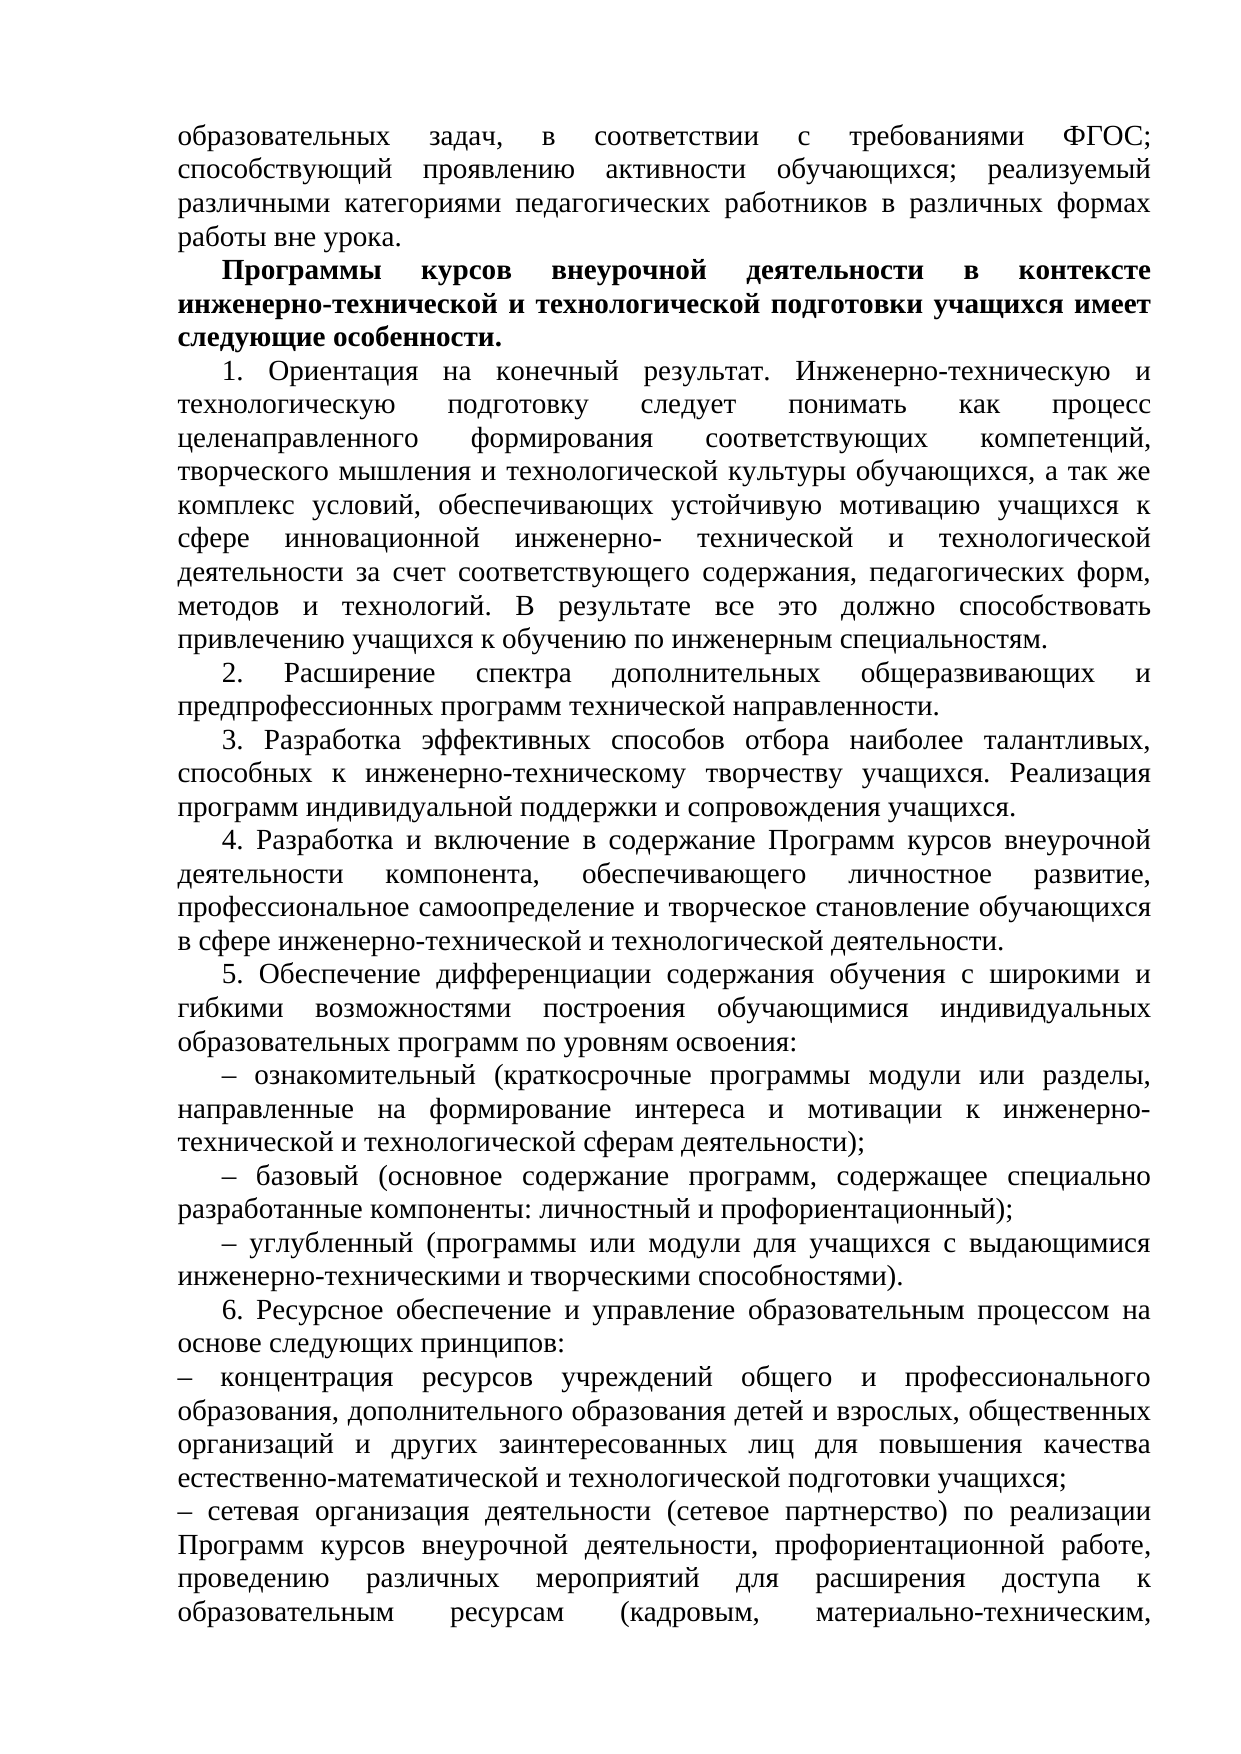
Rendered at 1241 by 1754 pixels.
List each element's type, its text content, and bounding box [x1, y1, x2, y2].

text 4. Разработка и включение в содержание Программ курсов внеурочной деятельности компонента, обеспечивающего личностное развитие, профессиональное самоопределение и творческое становление обучающихся в сфере инженерно-технической и технологической деятельности. [177, 822, 1152, 957]
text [177, 118, 1152, 252]
text – концентрация ресурсов учреждений общего и профессионального образования, дополнительного образования детей и взрослых, общественных организаций и других заинтересованных лиц для повышения качества естественно-математической и технологической подготовки учащихся; [177, 1359, 1152, 1493]
text – ознакомительный (краткосрочные программы модули или разделы, направленные на формирование интереса и мотивации к инженерно-технической и технологической сферам деятельности); [177, 1057, 1152, 1158]
text 5. Обеспечение дифференциации содержания обучения с широкими и гибкими возможностями построения обучающимися индивидуальных образовательных программ по уровням освоения: [177, 957, 1152, 1057]
text 1. Ориентация на конечный результат. Инженерно-техническую и технологическую подготовку следует понимать как процесс целенаправленного формирования соответствующих компетенций, творческого мышления и технологической культуры обучающихся, а так же комплекс условий, обеспечивающих устойчивую мотивацию учащихся к сфере инновационной инженерно- технической и технологической деятельности за счет соответствующего содержания, педагогических форм, методов и технологий. В результате все это должно способствовать привлечению учащихся к обучению по инженерным специальностям. [177, 353, 1152, 655]
text Программы курсов внеурочной деятельности в контексте инженерно-технической и технологической подготовки учащихся имеет следующие особенности. [177, 252, 1152, 353]
text – базовый (основное содержание программ, содержащее специально разработанные компоненты: личностный и профориентационный); [177, 1158, 1152, 1225]
text 2. Расширение спектра дополнительных общеразвивающих и предпрофессионных программ технической направленности. [177, 655, 1152, 722]
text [177, 1493, 1152, 1627]
text 6. Ресурсное обеспечение и управление образовательным процессом на основе следующих принципов: [177, 1292, 1152, 1359]
text – углубленный (программы или модули для учащихся с выдающимися инженерно-техническими и творческими способностями). [177, 1225, 1152, 1292]
text 3. Разработка эффективных способов отбора наиболее талантливых, способных к инженерно-техническому творчеству учащихся. Реализация программ индивидуальной поддержки и сопровождения учащихся. [177, 722, 1152, 822]
